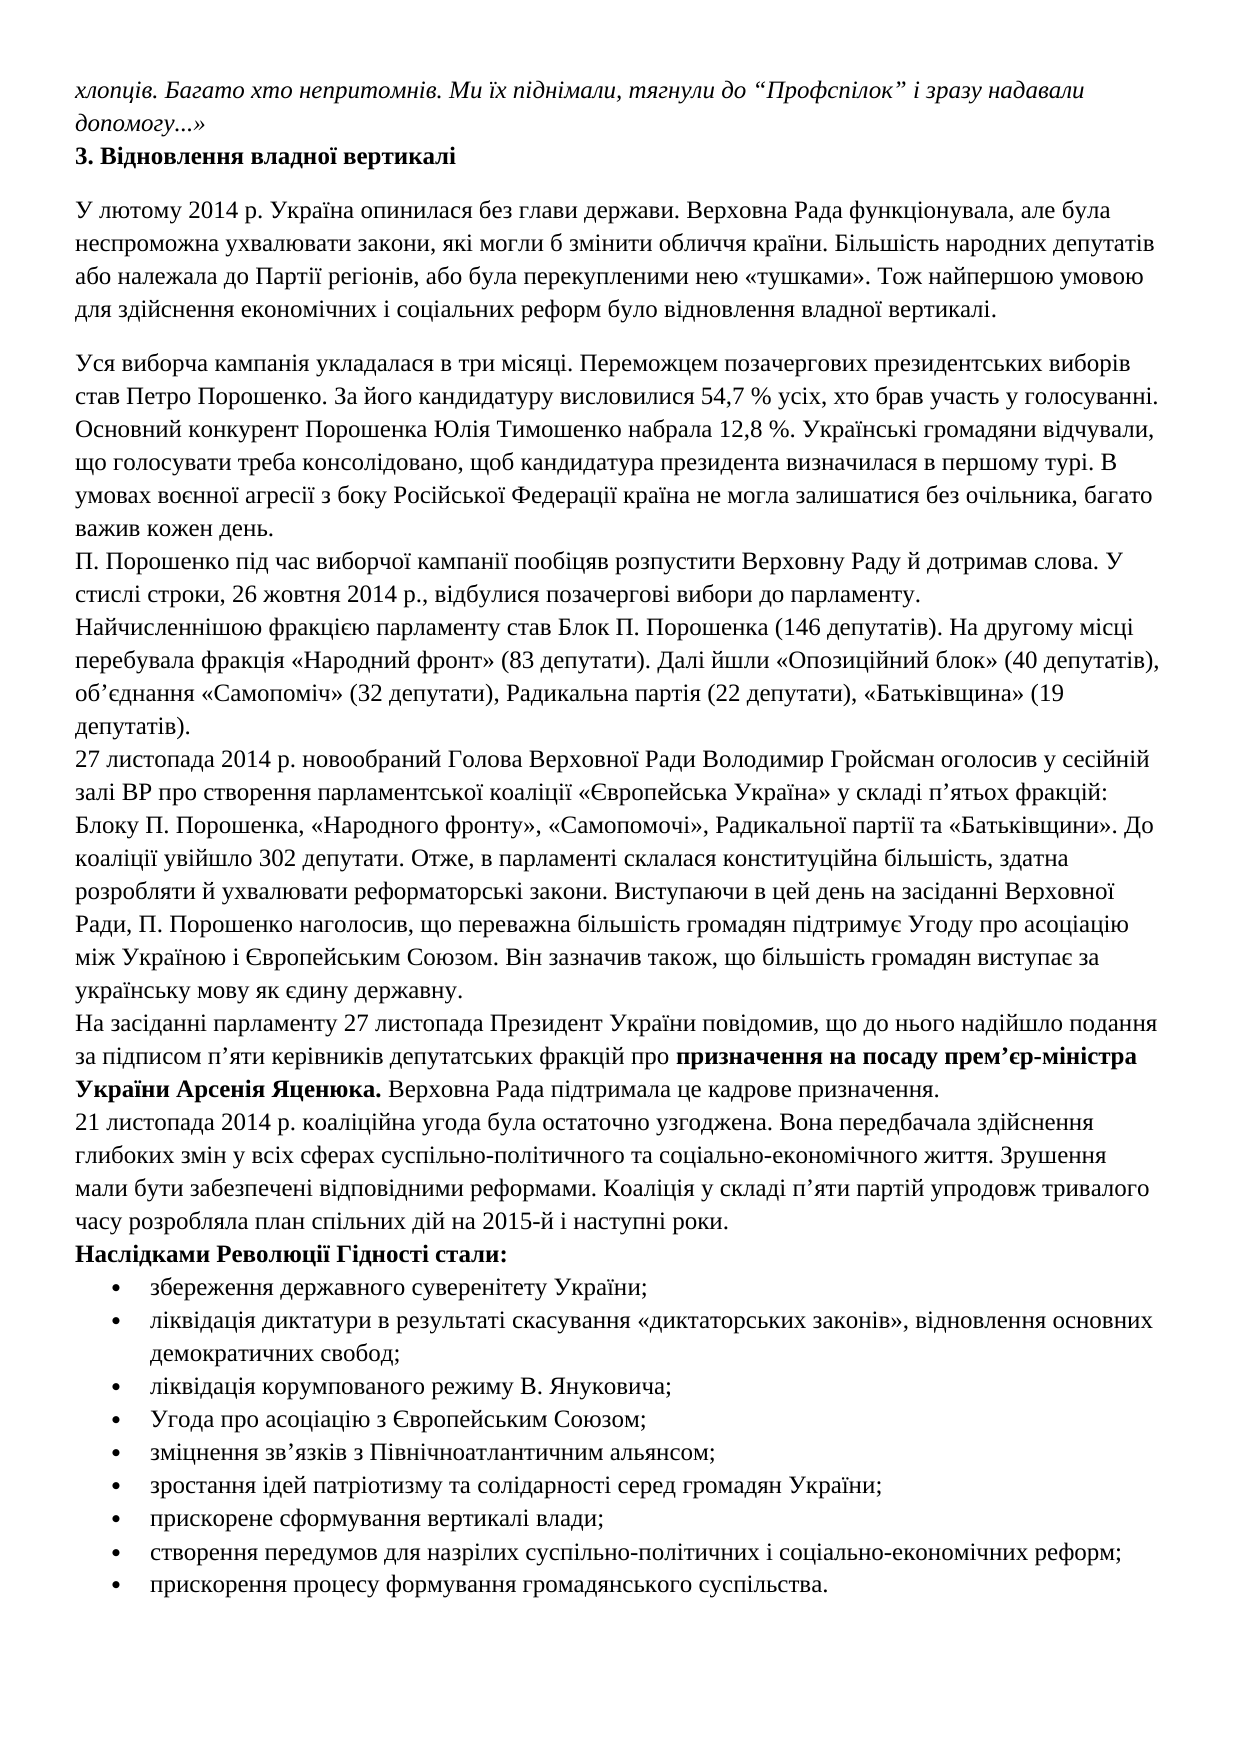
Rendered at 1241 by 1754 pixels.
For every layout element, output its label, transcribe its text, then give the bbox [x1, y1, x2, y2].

text На засіданні парламенту 27 листопада Президент України повідомив, що до нього надійшло подання за підписом п’яти керівників депутатських фракцій про призначення на посаду прем’єр-міністра України Арсенія Яценюка. Верховна Рада підтримала це кадрове призначення. [75, 1008, 1165, 1103]
text Наслідками Революції Гідності стали: [75, 1239, 1165, 1268]
list ліквідація диктатури в результаті скасування «диктаторських законів», відновлення основних демократичних свобод; [112, 1305, 1165, 1367]
list Угода про асоціацію з Європейським Союзом; [112, 1404, 1165, 1433]
list прискорене сформування вертикалі влади; [112, 1503, 1165, 1532]
list зростання ідей патріотизму та солідарності серед громадян України; [112, 1471, 1165, 1499]
list прискорення процесу формування громадянського суспільства. [112, 1569, 1165, 1598]
list створення передумов для назрілих суспільно-політичних і соціально-економічних реформ; [112, 1537, 1165, 1565]
list зміцнення зв’язків з Північноатлантичним альянсом; [112, 1437, 1165, 1466]
text Найчисленнішою фракцією парламенту став Блок П. Порошенка (146 депутатів). На другому місці перебувала фракція «Народний фронт» (83 депутати). Далі йшли «Опозиційний блок» (40 депутатів), об’єднання «Самопоміч» (32 депутати), Радикальна партія (22 депутати), «Батьківщина» (19 депутатів). [75, 612, 1165, 740]
text У лютому 2014 р. Україна опинилася без глави держави. Верховна Рада функціонувала, але була неспроможна ухвалювати закони, які могли б змінити обличчя країни. Більшість народних депутатів або належала до Партії регіонів, або була перекупленими нею «тушками». Тож найпершою умовою для здійснення економічних і соціальних реформ було відновлення владної вертикалі. [75, 195, 1165, 323]
text 3. Відновлення владної вертикалі [75, 141, 1165, 170]
list збереження державного суверенітету України; [112, 1272, 1165, 1301]
text 27 листопада 2014 р. новообраний Голова Верховної Ради Володимир Гройсман оголосив у сесійній залі ВР про створення парламентської коаліції «Європейська Україна» у складі п’ятьох фракцій: Блоку П. Порошенка, «Народного фронту», «Самопомочі», Радикальної партії та «Батьківщини». До коаліції увійшло 302 депутати. Отже, в парламенті склалася конституційна більшість, здатна розробляти й ухвалювати реформаторські закони. Виступаючи в цей день на засіданні Верховної Ради, П. Порошенко наголосив, що переважна більшість громадян підтримує Угоду про асоціацію між Україною і Європейським Союзом. Він зазначив також, що більшість громадян виступає за українську мову як єдину державну. [75, 744, 1165, 1004]
text 21 листопада 2014 р. коаліційна угода була остаточно узгоджена. Вона передбачала здійснення глибоких змін у всіх сферах суспільно-політичного та соціально-економічного життя. Зрушення мали бути забезпечені відповідними реформами. Коаліція у складі п’яти партій упродовж тривалого часу розробляла план спільних дій на 2015-й і наступні роки. [75, 1107, 1165, 1235]
list ліквідація корумпованого режиму В. Януковича; [112, 1371, 1165, 1400]
text Уся виборча кампанія укладалася в три місяці. Переможцем позачергових президентських виборів став Петро Порошенко. За його кандидатуру висловилися 54,7 % усіх, хто брав участь у голосуванні. Основний конкурент Порошенка Юлія Тимошенко набрала 12,8 %. Українські громадяни відчували, що голосувати треба консолідовано, щоб кандидатура президента визначилася в першому турі. В умовах воєнної агресії з боку Російської Федерації країна не могла залишатися без очільника, багато важив кожен день. [75, 348, 1165, 542]
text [75, 75, 1165, 137]
text П. Порошенко під час виборчої кампанії пообіцяв розпустити Верховну Раду й дотримав слова. У стислі строки, 26 жовтня 2014 р., відбулися позачергові вибори до парламенту. [75, 546, 1165, 608]
